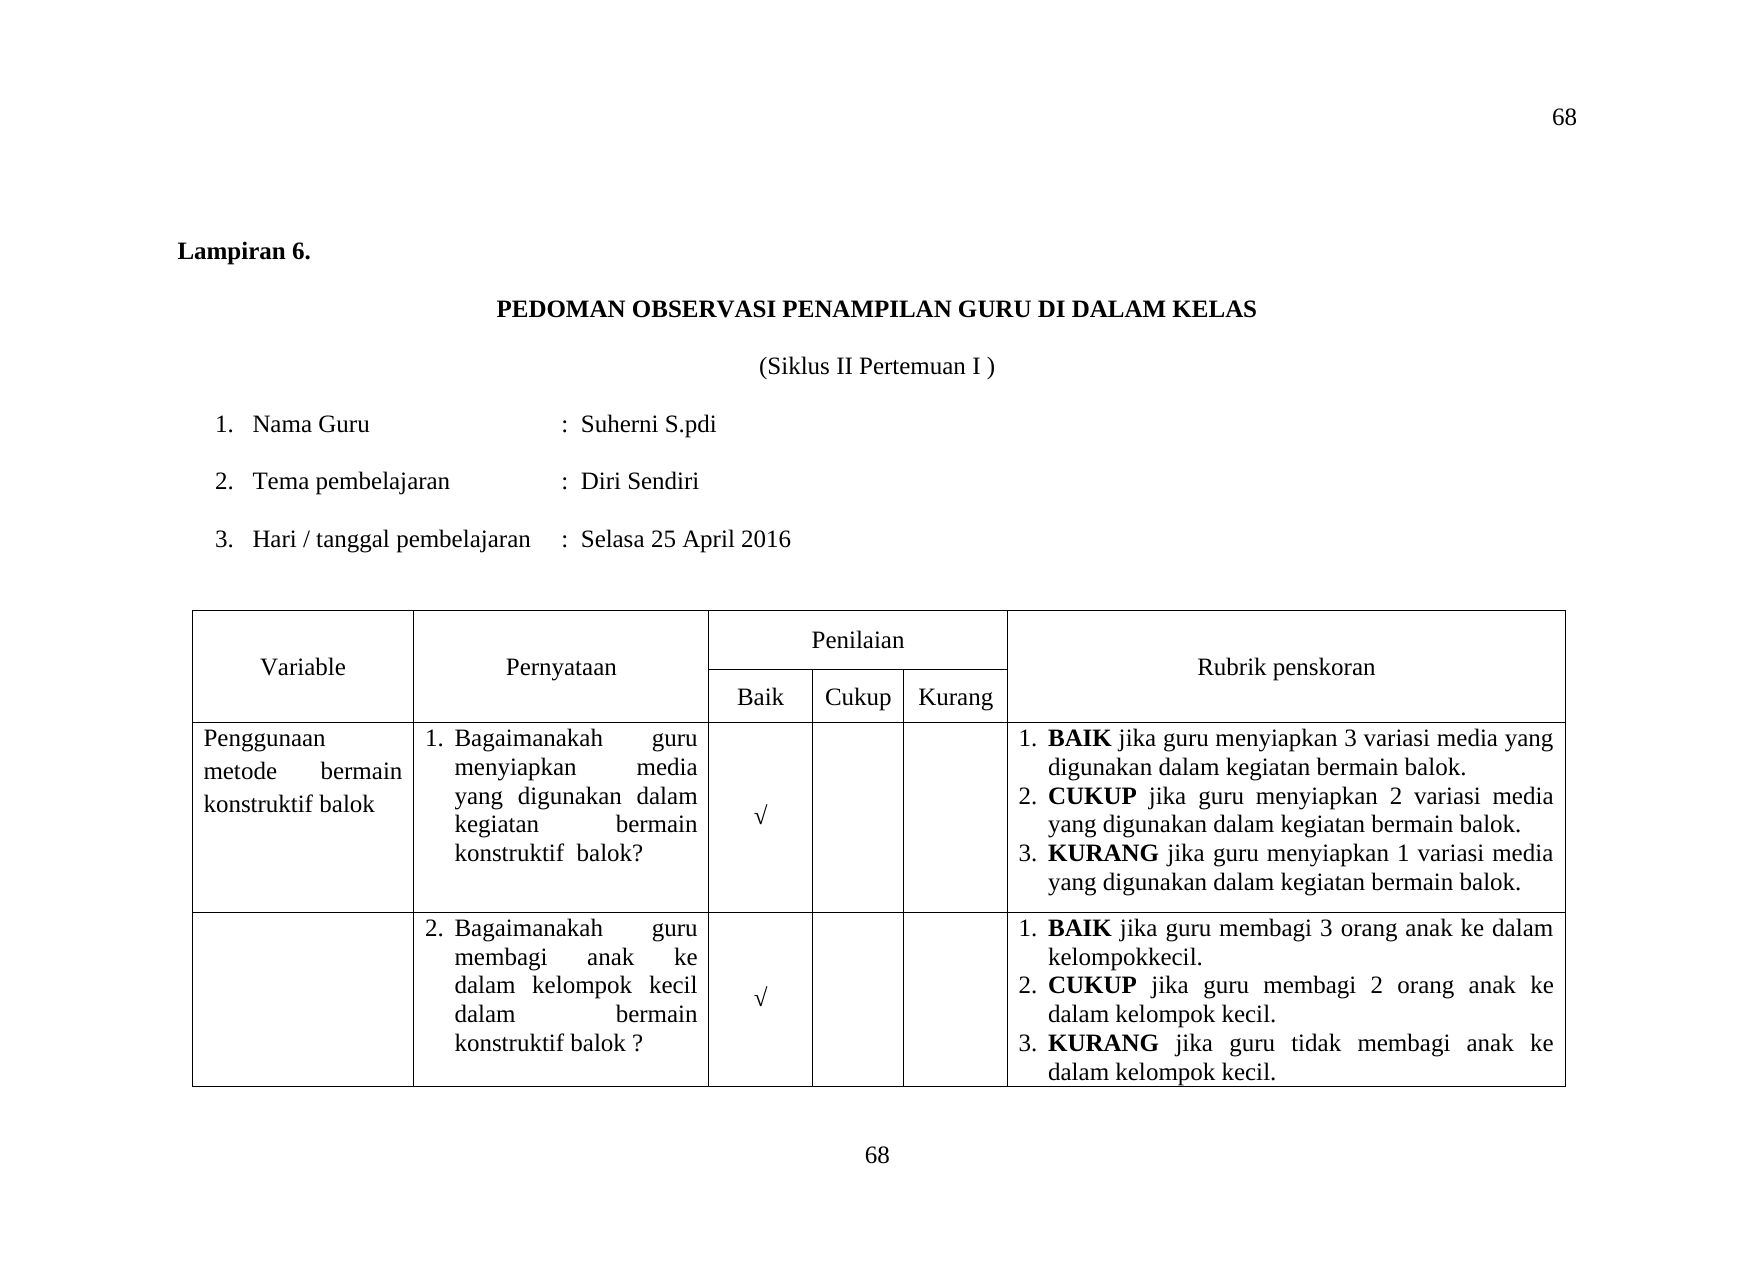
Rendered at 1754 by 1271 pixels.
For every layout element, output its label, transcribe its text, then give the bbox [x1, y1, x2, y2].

table_cell Bagaimanakah guru membagi anak ke dalam kelompok kecil dalam bermain konstruktif balok ? [414, 913, 708, 1086]
table_cell Penggunaan metode bermain konstruktif balok [193, 723, 413, 912]
text PEDOMAN OBSERVASI PENAMPILAN GURU DI DALAM KELAS [177, 294, 1577, 322]
table_header Penilaian [709, 611, 1007, 669]
table_cell BAIK jika guru menyiapkan 3 variasi media yang digunakan dalam kegiatan bermain balok. CUKUP jika guru menyiapkan 2 variasi media yang digunakan dalam kegiatan bermain balok. KURANG jika guru menyiapkan 1 variasi media yang digunakan dalam kegiatan bermain balok. [1008, 723, 1565, 912]
list Hari / tanggal pembelajaran : Selasa 25 April 2016 [215, 524, 1577, 552]
table_cell [193, 913, 413, 1086]
table_cell √ [709, 723, 812, 912]
table_header Pernyataan [414, 611, 708, 722]
text Lampiran 6. [177, 236, 1577, 265]
table_cell BAIK jika guru membagi 3 orang anak ke dalam kelompokkecil. CUKUP jika guru membagi 2 orang anak ke dalam kelompok kecil. KURANG jika guru tidak membagi anak ke dalam kelompok kecil. [1008, 913, 1565, 1086]
table_cell [904, 723, 1007, 912]
table_cell Kurang [904, 670, 1007, 722]
table_header Rubrik penskoran [1008, 611, 1565, 722]
list Tema pembelajaran : Diri Sendiri [215, 466, 1577, 495]
table_cell Bagaimanakah guru menyiapkan media yang digunakan dalam kegiatan bermain konstruktif balok? [414, 723, 708, 912]
table_cell [904, 913, 1007, 1086]
text (Siklus II Pertemuan I ) [177, 351, 1577, 380]
table_cell [813, 723, 903, 912]
list Nama Guru : Suherni S.pdi [215, 409, 1577, 437]
table_header Variable [193, 611, 413, 722]
table_cell [813, 913, 903, 1086]
table_cell √ [709, 913, 812, 1086]
table_cell Baik [709, 670, 812, 722]
table_cell Cukup [813, 670, 903, 722]
